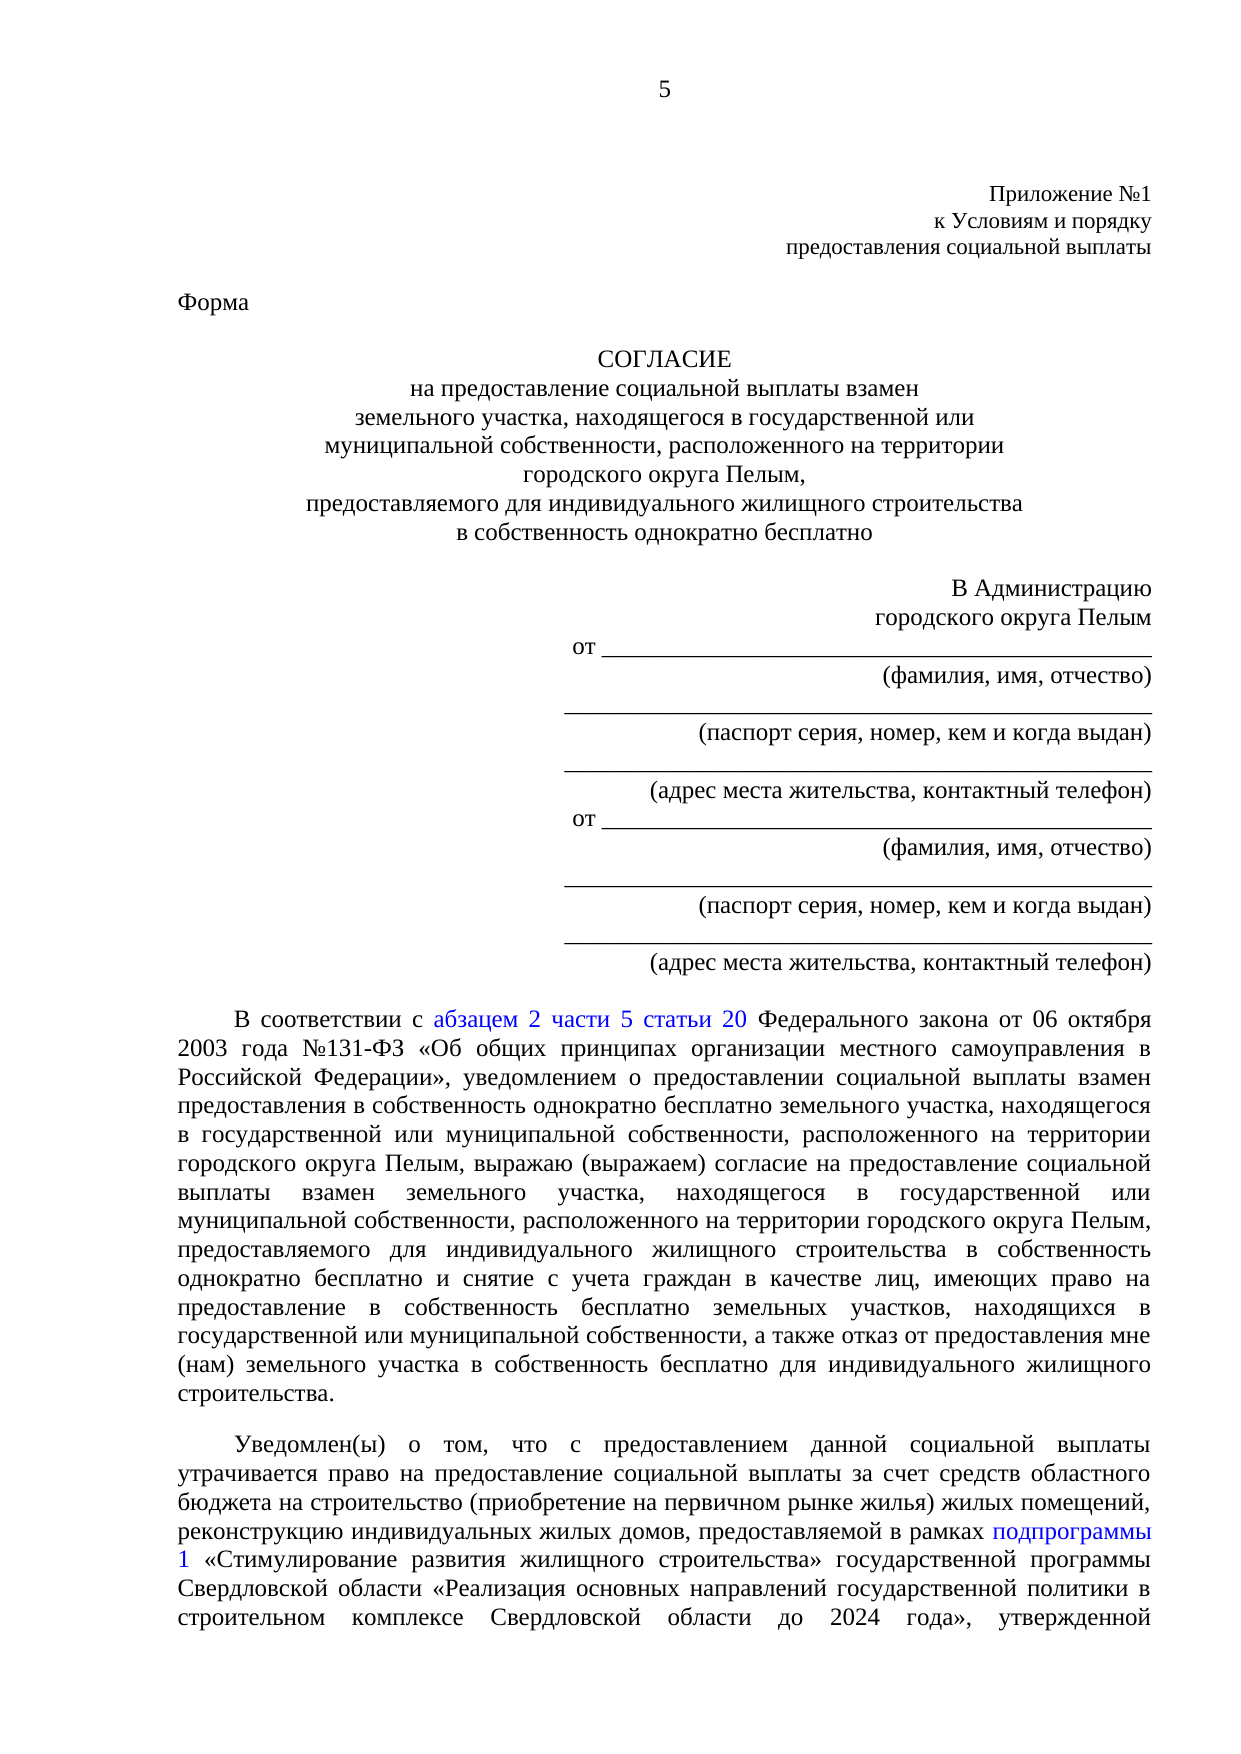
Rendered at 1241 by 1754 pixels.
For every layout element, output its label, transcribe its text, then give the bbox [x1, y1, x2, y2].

text _______________________________________________ [177, 688, 1152, 717]
text Приложение №1 [177, 180, 1152, 207]
text (паспорт серия, номер, кем и когда выдан) [177, 717, 1152, 746]
text В соответствии с абзацем 2 части 5 статьи 20 Федерального закона от 06 октября 2003 года №131-ФЗ «Об общих принципах организации местного самоуправления в Российской Федерации», уведомлением о предоставлении социальной выплаты взамен предоставления в собственность однократно бесплатно земельного участка, находящегося в государственной или муниципальной собственности, расположенного на территории городского округа Пелым, выражаю (выражаем) согласие на предоставление социальной выплаты взамен земельного участка, находящегося в государственной или муниципальной собственности, расположенного на территории городского округа Пелым, предоставляемого для индивидуального жилищного строительства в собственность однократно бесплатно и снятие с учета граждан в качестве лиц, имеющих право на предоставление в собственность бесплатно земельных участков, находящихся в государственной или муниципальной собственности, а также отказ от предоставления мне (нам) земельного участка в собственность бесплатно для индивидуального жилищного строительства. [177, 1004, 1152, 1407]
text (адрес места жительства, контактный телефон) [177, 775, 1152, 803]
text городского округа Пелым [177, 602, 1152, 631]
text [177, 1429, 1152, 1631]
text на предоставление социальной выплаты взамен [177, 373, 1152, 402]
text _______________________________________________ [177, 746, 1152, 775]
text _______________________________________________ [177, 861, 1152, 890]
text _______________________________________________ [177, 918, 1152, 947]
text предоставления социальной выплаты [177, 233, 1152, 259]
text предоставляемого для индивидуального жилищного строительства [177, 488, 1152, 517]
text Форма [177, 287, 1152, 316]
text (фамилия, имя, отчество) [177, 832, 1152, 861]
text (паспорт серия, номер, кем и когда выдан) [177, 890, 1152, 918]
text В Администрацию [177, 573, 1152, 602]
text от ____________________________________________ [177, 631, 1152, 660]
text от ____________________________________________ [177, 803, 1152, 832]
text муниципальной собственности, расположенного на территории [177, 431, 1152, 459]
text городского округа Пелым, [177, 459, 1152, 488]
text (фамилия, имя, отчество) [177, 660, 1152, 688]
text в собственность однократно бесплатно [177, 517, 1152, 546]
text СОГЛАСИЕ [177, 344, 1152, 373]
text (адрес места жительства, контактный телефон) [177, 947, 1152, 976]
text земельного участка, находящегося в государственной или [177, 402, 1152, 431]
text к Условиям и порядку [177, 207, 1152, 233]
